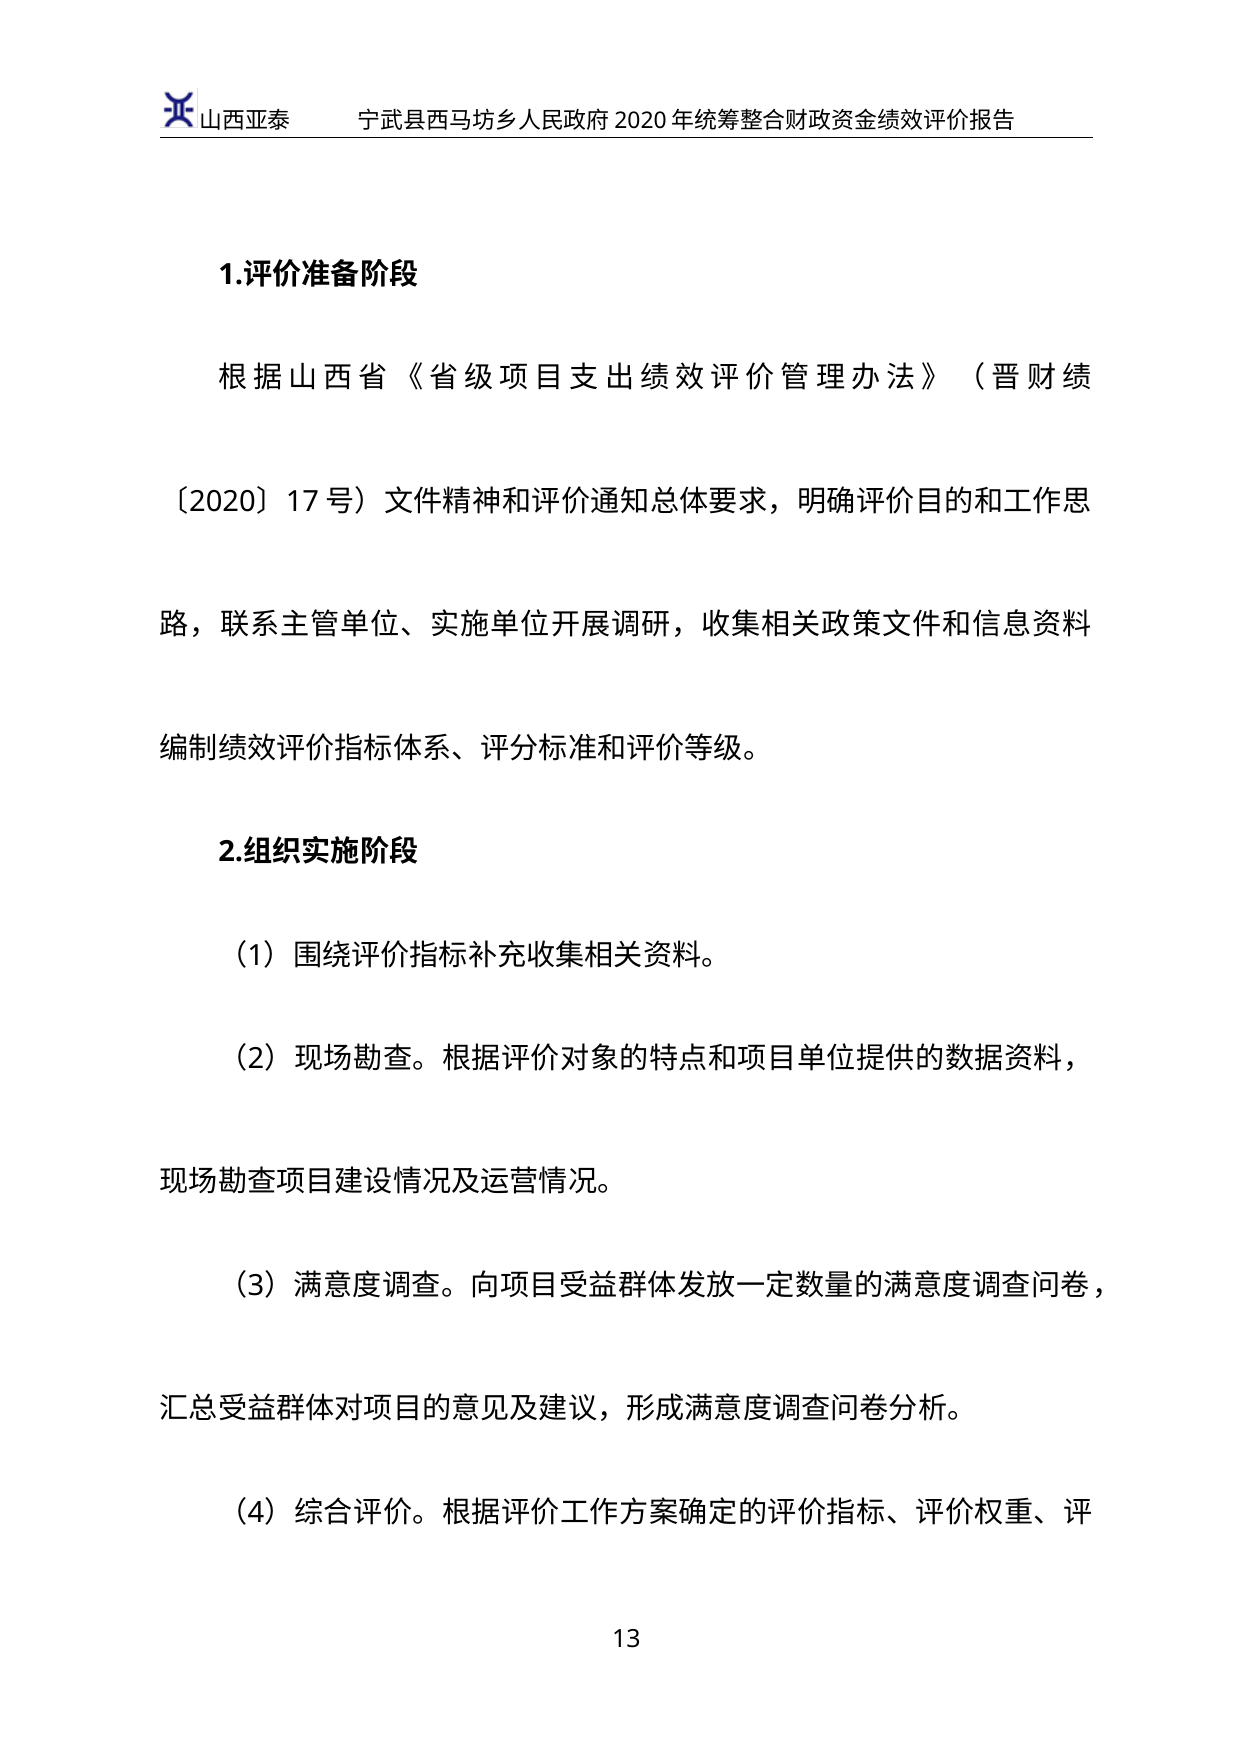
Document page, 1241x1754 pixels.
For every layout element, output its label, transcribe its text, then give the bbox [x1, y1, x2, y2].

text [159, 1468, 1093, 1551]
subtitle 2.组织实施阶段 [159, 808, 1093, 890]
text （3）满意度调查。向项目受益群体发放一定数量的满意度调查问卷，汇总受益群体对项目的意见及建议，形成满意度调查问卷分析。 [159, 1241, 1093, 1447]
picture [159, 88, 199, 129]
text （1）围绕评价指标补充收集相关资料。 [159, 911, 1093, 993]
text 根据山西省《省级项目支出绩效评价管理办法》（晋财绩〔2020〕17号）文件精神和评价通知总体要求，明确评价目的和工作思路，联系主管单位、实施单位开展调研，收集相关政策文件和信息资料，编制绩效评价指标体系、评分标准和评价等级。 [159, 334, 1093, 787]
subtitle 1.评价准备阶段 [159, 231, 1093, 313]
text （2）现场勘查。根据评价对象的特点和项目单位提供的数据资料，现场勘查项目建设情况及运营情况。 [159, 1014, 1093, 1220]
